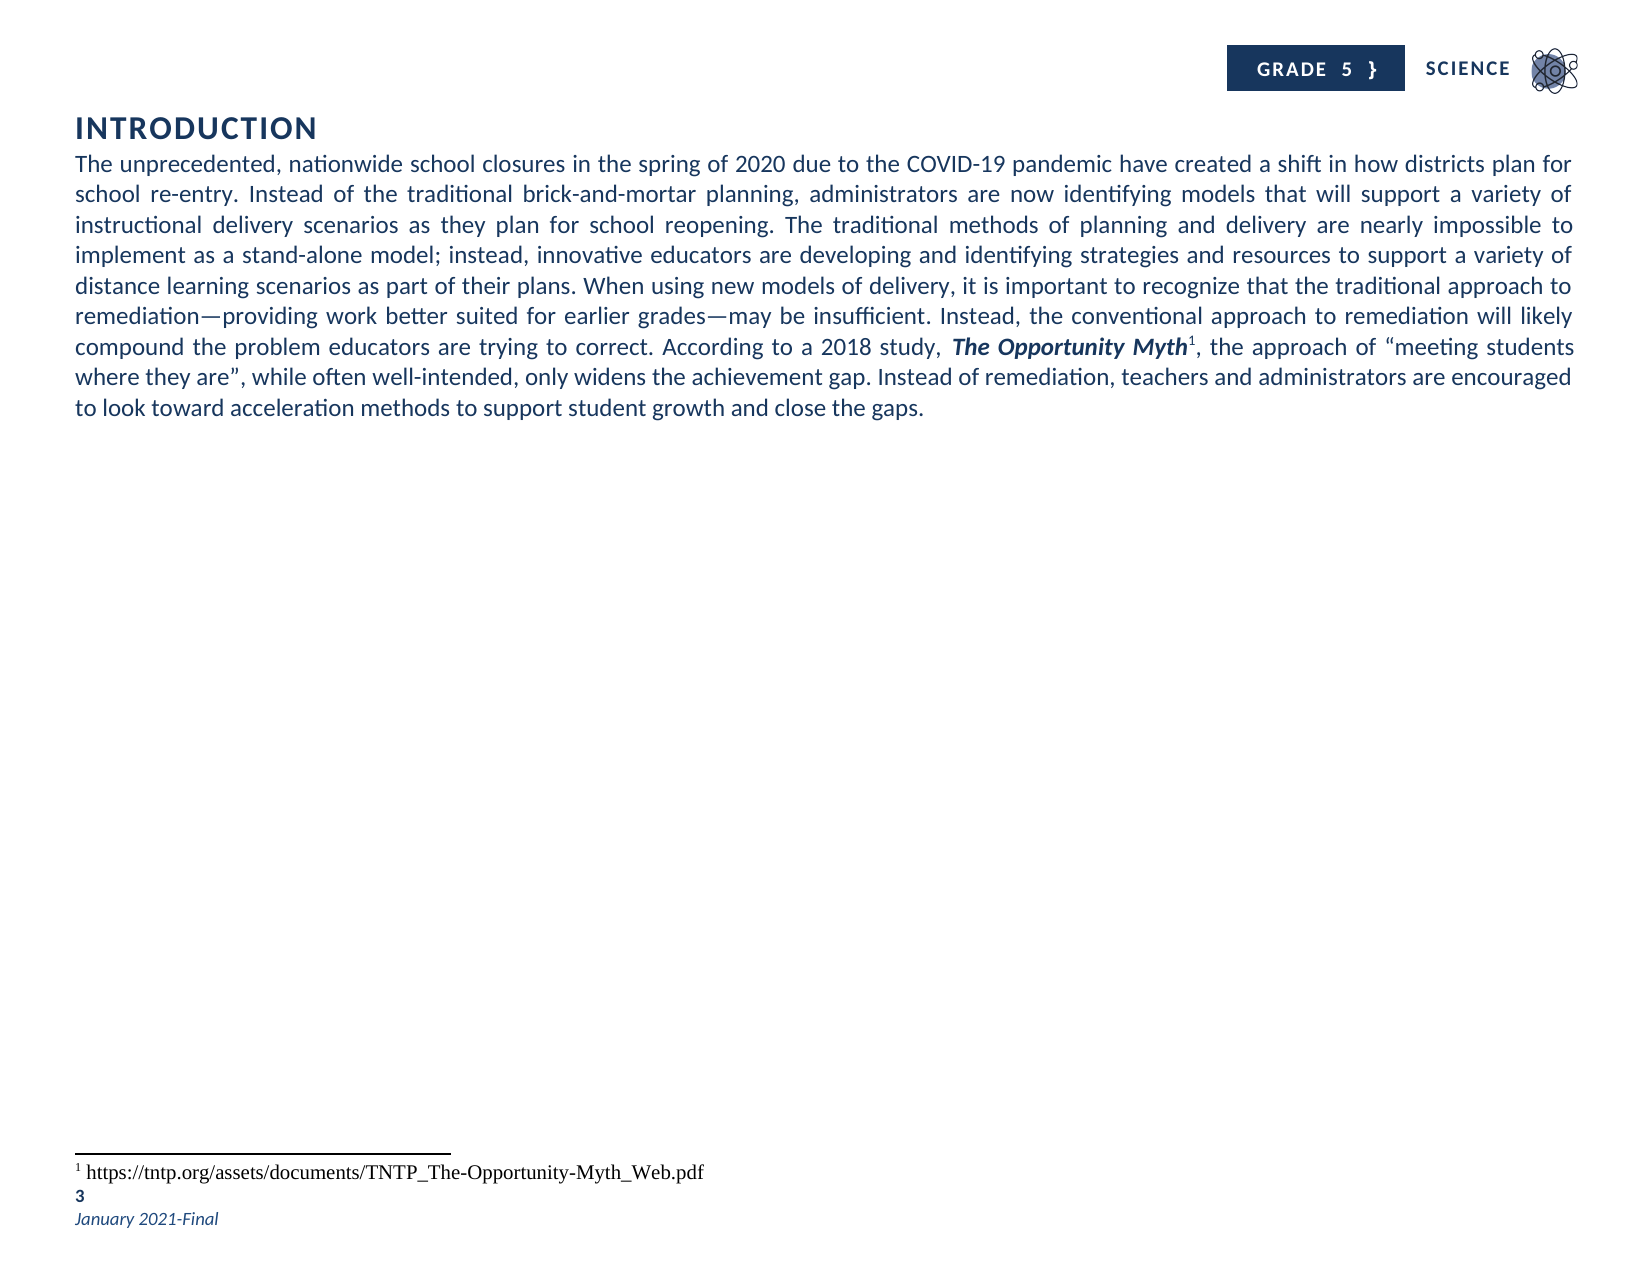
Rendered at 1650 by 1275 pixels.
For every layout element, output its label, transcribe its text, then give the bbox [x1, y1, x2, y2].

text INTRODUCTION [75, 107, 1575, 148]
text The unprecedented, nationwide school closures in the spring of 2020 due to the COVID-19 pandemic have created a shift in how districts plan for school re-entry. Instead of the traditional brick-and-mortar planning, administrators are now identifying models that will support a variety of instructional delivery scenarios as they plan for school reopening. The traditional methods of planning and delivery are nearly impossible to implement as a stand-alone model; instead, innovative educators are developing and identifying strategies and resources to support a variety of distance learning scenarios as part of their plans. When using new models of delivery, it is important to recognize that the traditional approach to remediation—providing work better suited for earlier grades—may be insufficient. Instead, the conventional approach to remediation will likely compound the problem educators are trying to correct. According to a 2018 study, The Opportunity Myth, the approach of “meeting students where they are”, while often well-intended, only widens the achievement gap. Instead of remediation, teachers and administrators are encouraged to look toward acceleration methods to support student growth and close the gaps. [75, 148, 1575, 422]
